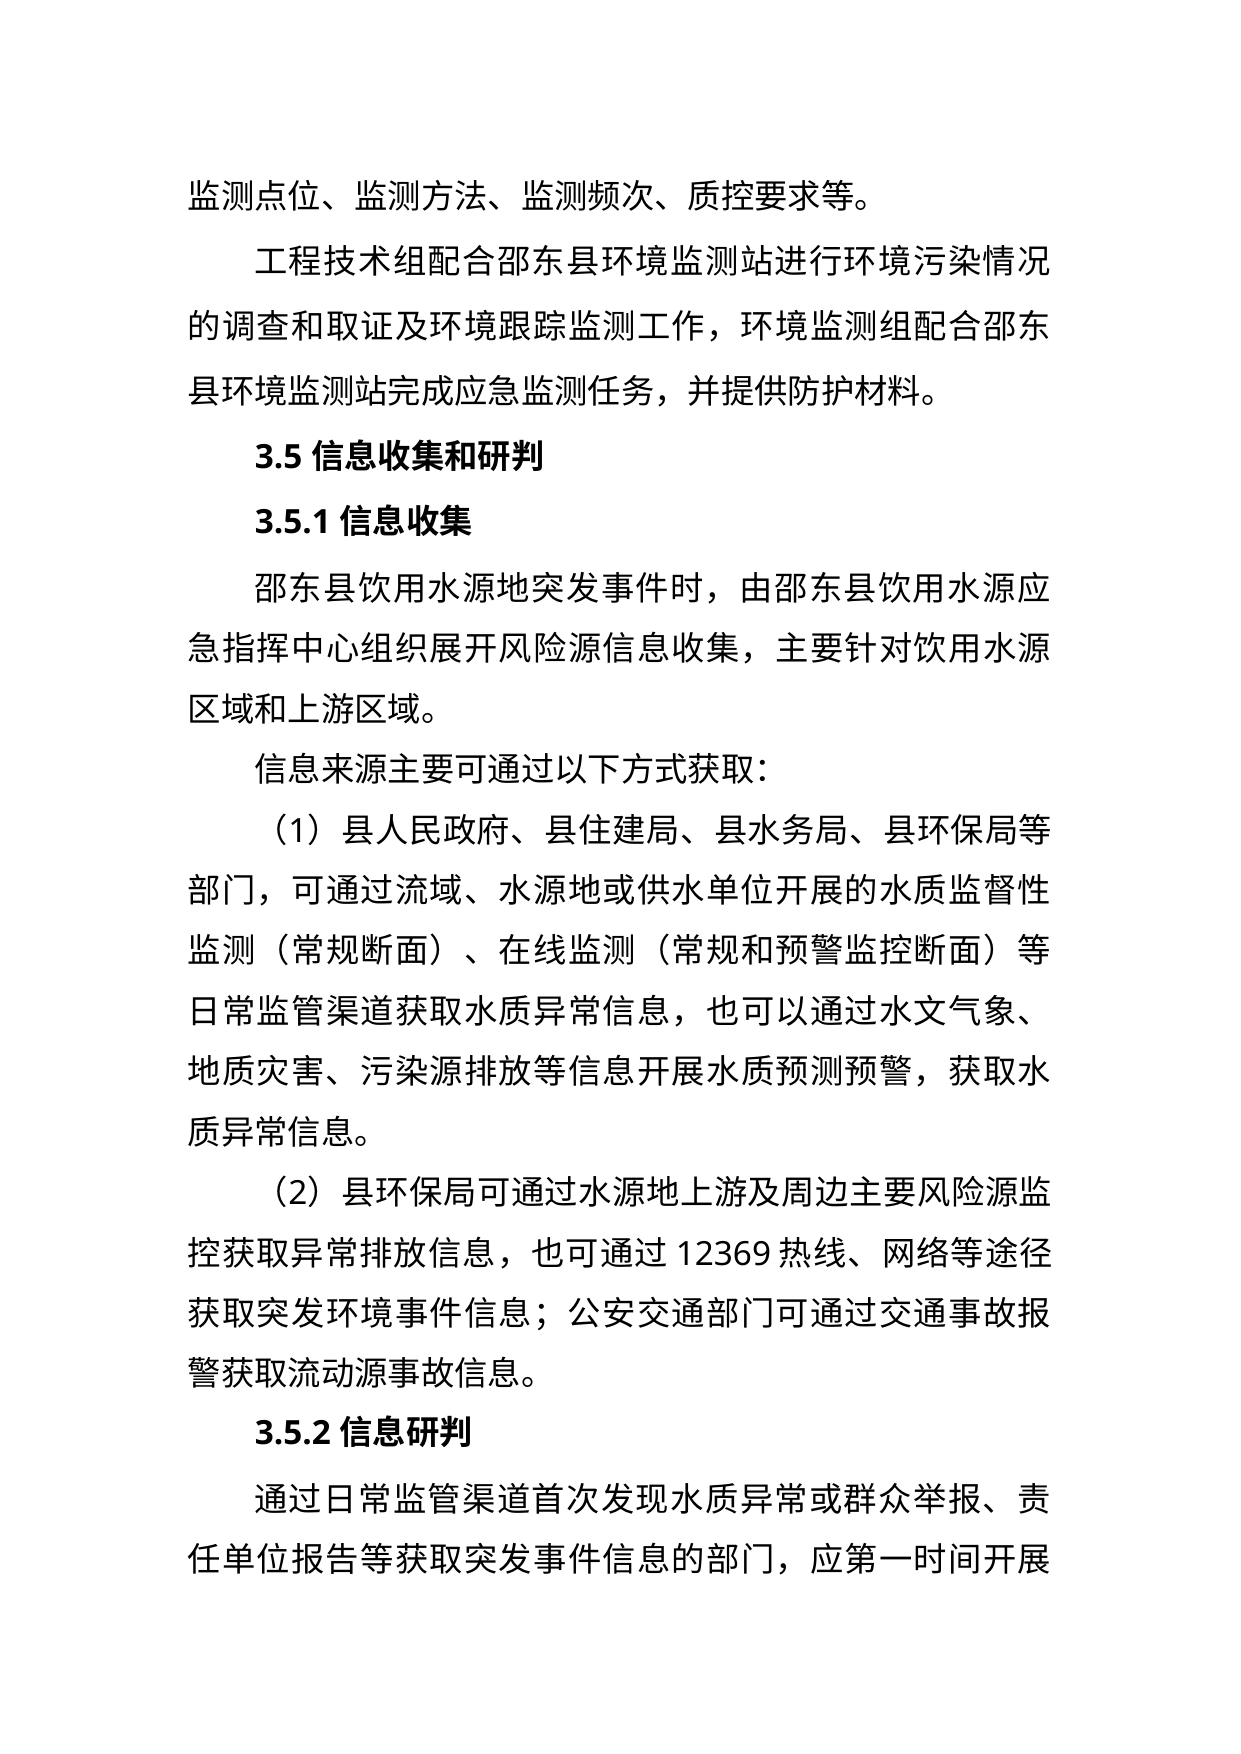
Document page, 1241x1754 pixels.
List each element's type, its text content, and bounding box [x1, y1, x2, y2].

subtitle 3.5 信息收集和研判 [187, 422, 1053, 487]
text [187, 1463, 1053, 1584]
subtitle 3.5.2 信息研判 [187, 1398, 1053, 1463]
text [187, 162, 1053, 227]
text 信息来源主要可通过以下方式获取： [187, 733, 1053, 794]
subtitle 3.5.1 信息收集 [187, 487, 1053, 552]
text 工程技术组配合邵东县环境监测站进行环境污染情况的调查和取证及环境跟踪监测工作，环境监测组配合邵东县环境监测站完成应急监测任务，并提供防护材料。 [187, 227, 1053, 422]
text （2）县环保局可通过水源地上游及周边主要风险源监控获取异常排放信息，也可通过12369热线、网络等途径获取突发环境事件信息；公安交通部门可通过交通事故报警获取流动源事故信息。 [187, 1156, 1053, 1398]
text 邵东县饮用水源地突发事件时，由邵东县饮用水源应急指挥中心组织展开风险源信息收集，主要针对饮用水源区域和上游区域。 [187, 552, 1053, 733]
text （1）县人民政府、县住建局、县水务局、县环保局等部门，可通过流域、水源地或供水单位开展的水质监督性监测（常规断面）、在线监测（常规和预警监控断面）等日常监管渠道获取水质异常信息，也可以通过水文气象、地质灾害、污染源排放等信息开展水质预测预警，获取水质异常信息。 [187, 794, 1053, 1156]
